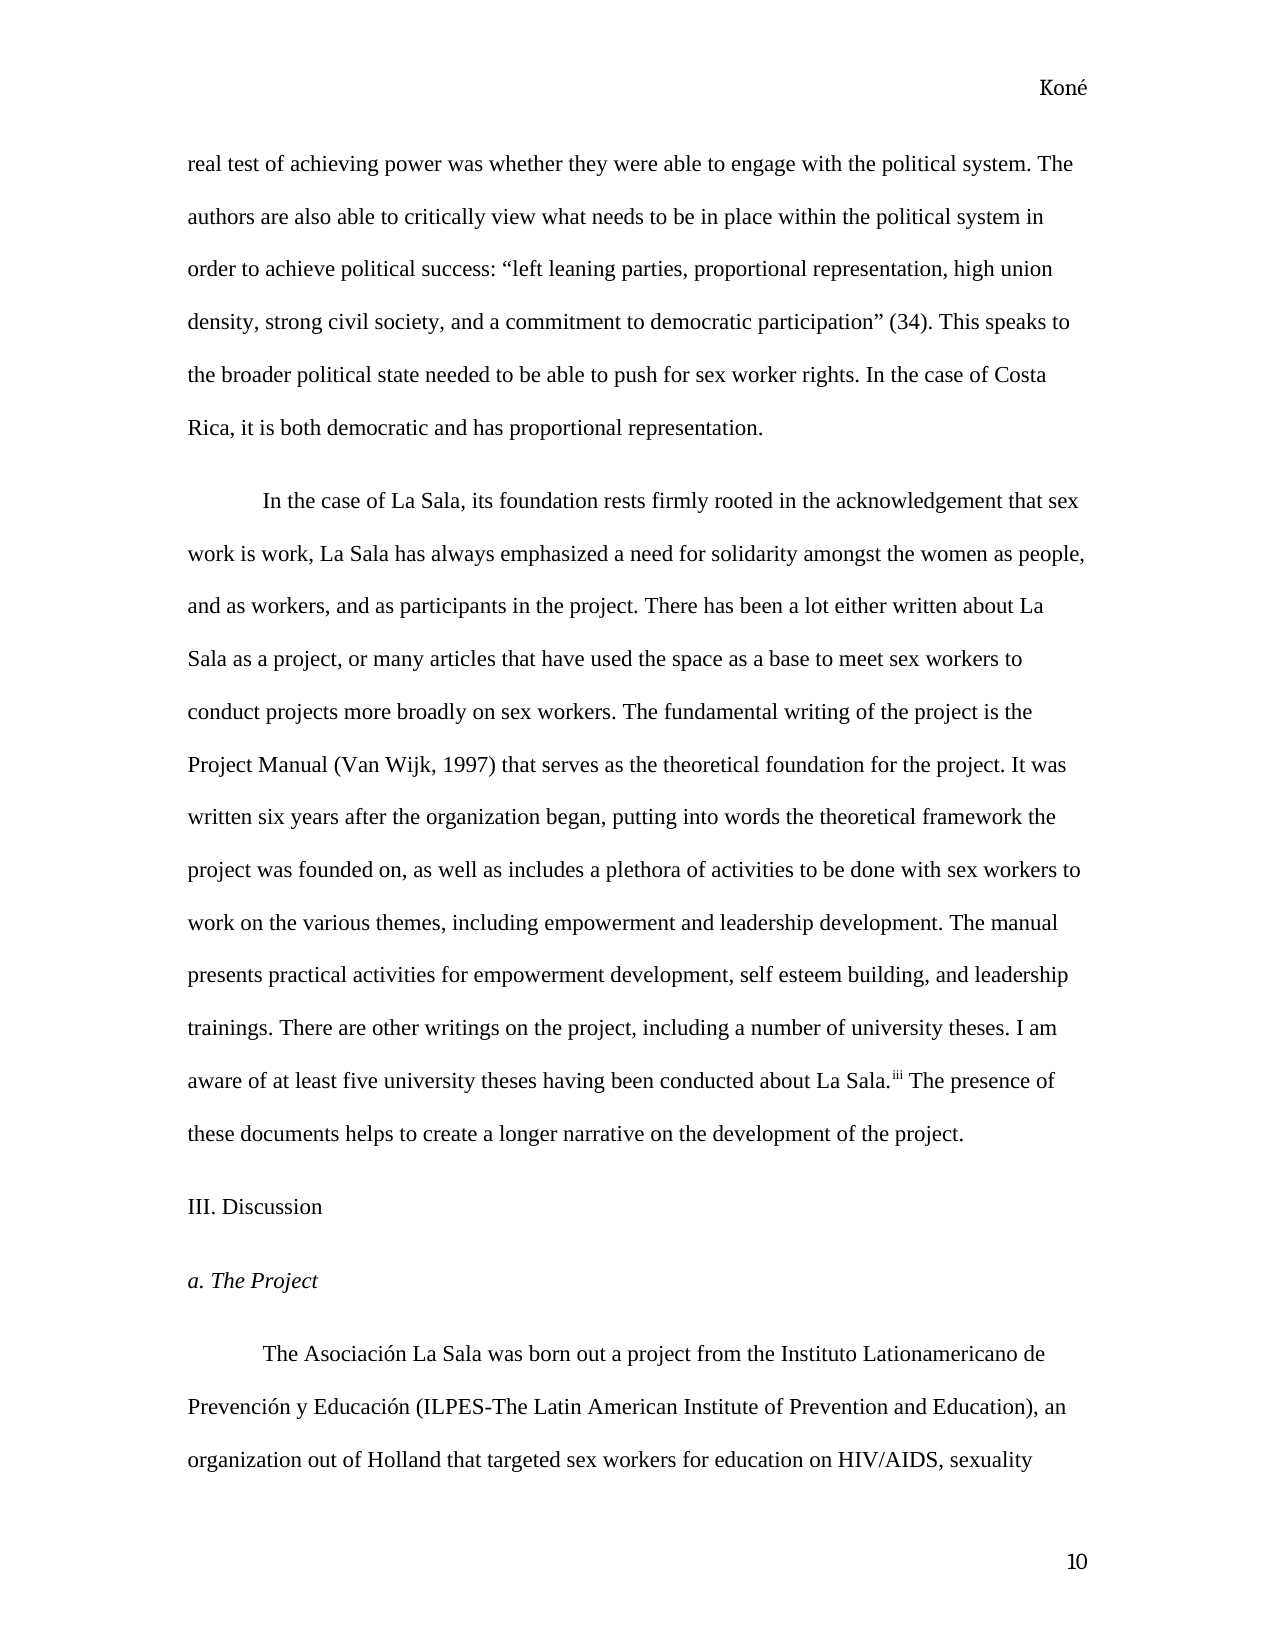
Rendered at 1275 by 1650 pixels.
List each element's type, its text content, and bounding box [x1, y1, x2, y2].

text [187, 150, 1087, 440]
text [187, 1340, 1087, 1472]
text III. Discussion [187, 1193, 1087, 1219]
text In the case of La Sala, its foundation rests firmly rooted in the acknowledgement that sex work is work, La Sala has always emphasized a need for solidarity amongst the women as people, and as workers, and as participants in the project. There has been a lot either written about La Sala as a project, or many articles that have used the space as a base to meet sex workers to conduct projects more broadly on sex workers. The fundamental writing of the project is the Project Manual (Van Wijk, 1997) that serves as the theoretical foundation for the project. It was written six years after the organization began, putting into words the theoretical framework the project was founded on, as well as includes a plethora of activities to be done with sex workers to work on the various themes, including empowerment and leadership development. The manual presents practical activities for empowerment development, self esteem building, and leadership trainings. There are other writings on the project, including a number of university theses. I am aware of at least five university theses having been conducted about La Sala. The presence of these documents helps to create a longer narrative on the development of the project. [187, 487, 1087, 1146]
text a. The Project [187, 1267, 1087, 1293]
